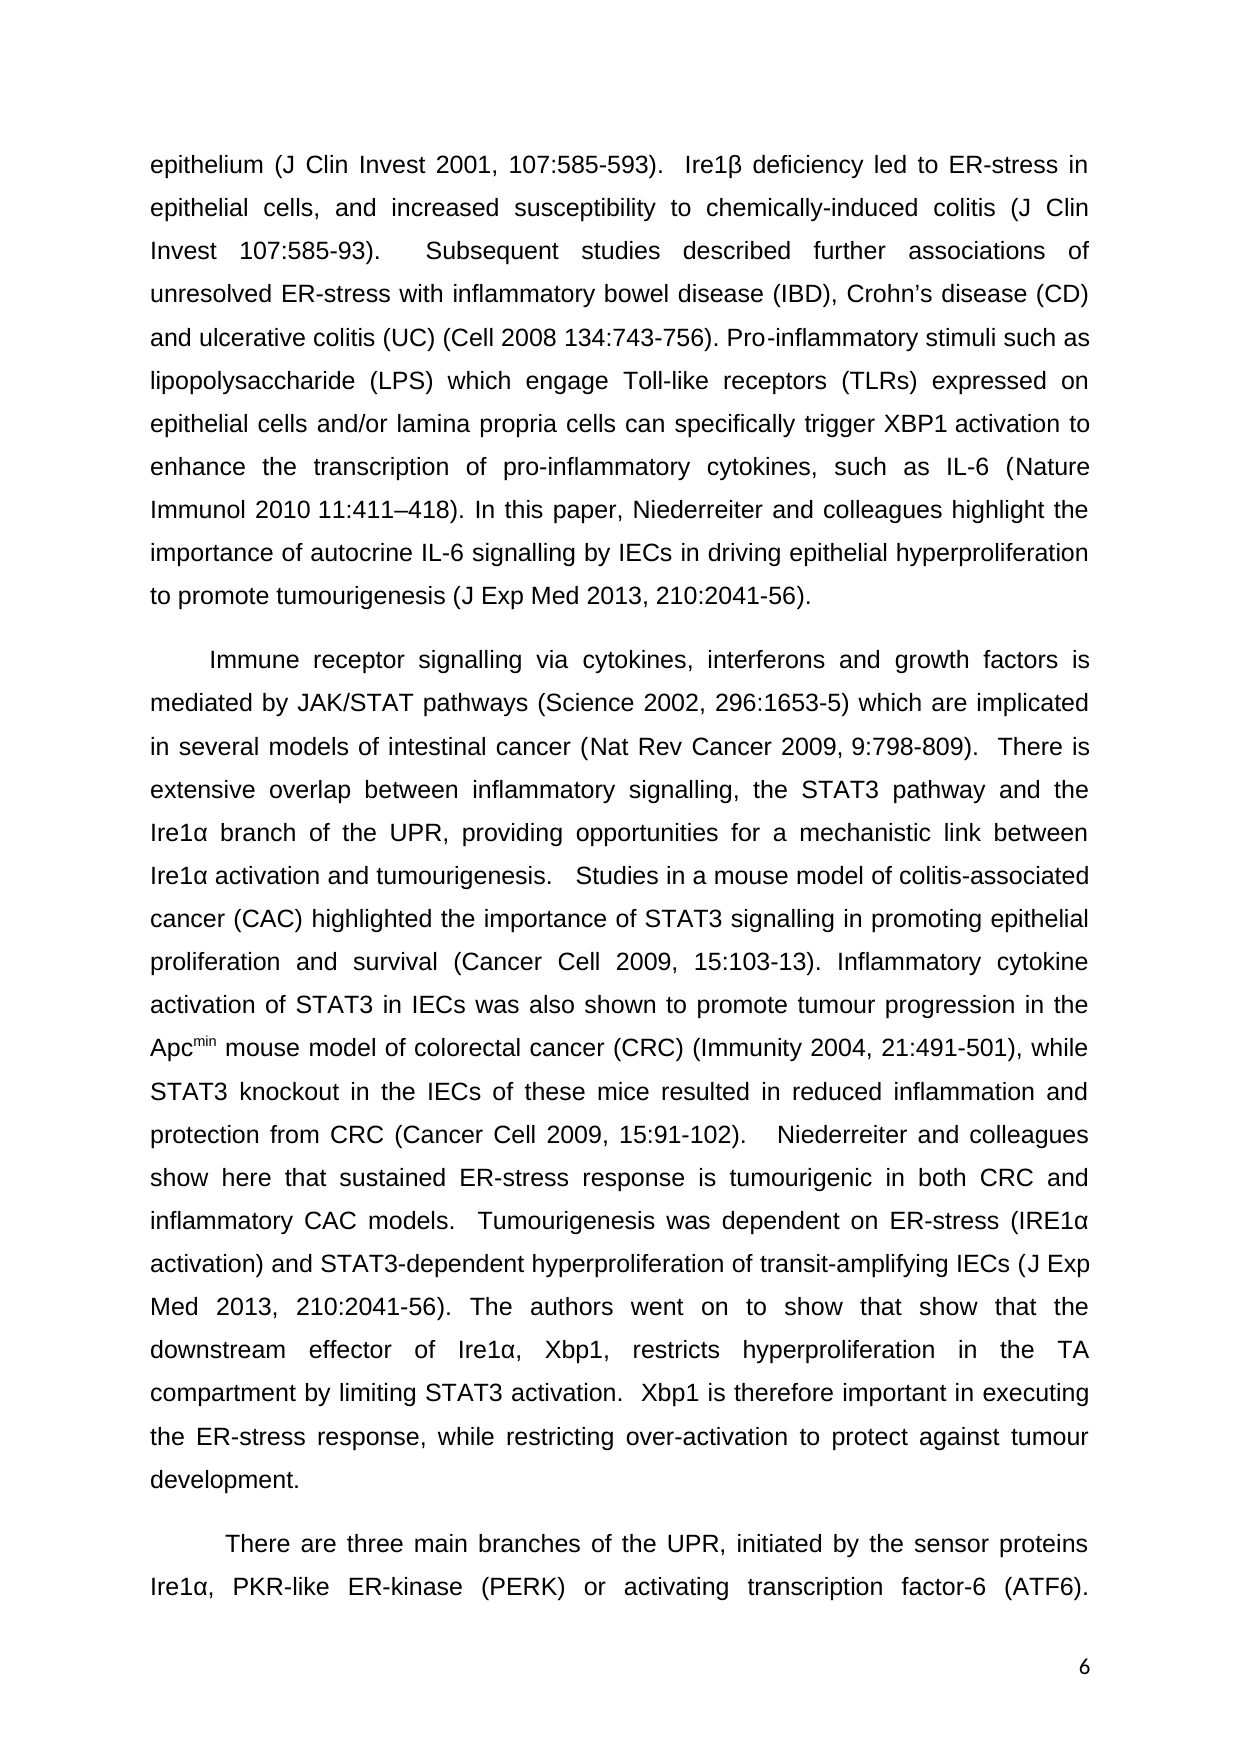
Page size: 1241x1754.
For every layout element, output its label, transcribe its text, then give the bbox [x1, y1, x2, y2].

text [150, 150, 1090, 366]
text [150, 1528, 1090, 1600]
text Immune receptor signalling via cytokines, interferons and growth factors is mediated by JAK/STAT pathways (Science 2002, 296:1653-5) which are implicated in several models of intestinal cancer (Nat Rev Cancer 2009, 9:798-809). There is extensive overlap between inflammatory signalling, the STAT3 pathway and the Ire1α branch of the UPR, providing opportunities for a mechanistic link between Ire1α activation and tumourigenesis. Studies in a mouse model of colitis-associated cancer (CAC) highlighted the importance of STAT3 signalling in promoting epithelial proliferation and survival (Cancer Cell 2009, 15:103-13). Inflammatory cytokine activation of STAT3 in IECs was also shown to promote tumour progression in the Apcmin mouse model of colorectal cancer (CRC) (Immunity 2004, 21:491-501), while STAT3 knockout in the IECs of these mice resulted in reduced inflammation and protection from CRC (Cancer Cell 2009, 15:91-102). Niederreiter and colleagues show here that sustained ER-stress response is tumourigenic in both CRC and inflammatory CAC models. Tumourigenesis was dependent on ER-stress (IRE1α activation) and STAT3-dependent hyperproliferation of transit-amplifying IECs (J Exp Med 2013, 210:2041-56). The authors went on to show that show that the downstream effector of Ire1α, Xbp1, restricts hyperproliferation in the TA compartment by limiting STAT3 activation. Xbp1 is therefore important in executing the ER-stress response, while restricting over-activation to protect against tumour development. [150, 1364, 1090, 1493]
text Immune receptor signalling via cytokines, interferons and growth factors is mediated by JAK/STAT pathways (Science 2002, 296:1653-5) which are implicated in several models of intestinal cancer (Nat Rev Cancer 2009, 9:798-809). There is extensive overlap between inflammatory signalling, the STAT3 pathway and the Ire1α branch of the UPR, providing opportunities for a mechanistic link between Ire1α activation and tumourigenesis. Studies in a mouse model of colitis-associated cancer (CAC) highlighted the importance of STAT3 signalling in promoting epithelial proliferation and survival (Cancer Cell 2009, 15:103-13). Inflammatory cytokine activation of STAT3 in IECs was also shown to promote tumour progression in the Apcmin mouse model of colorectal cancer (CRC) (Immunity 2004, 21:491-501), while STAT3 knockout in the IECs of these mice resulted in reduced inflammation and protection from CRC (Cancer Cell 2009, 15:91-102). Niederreiter and colleagues show here that sustained ER-stress response is tumourigenic in both CRC and inflammatory CAC models. Tumourigenesis was dependent on ER-stress (IRE1α activation) and STAT3-dependent hyperproliferation of transit-amplifying IECs (J Exp Med 2013, 210:2041-56). The authors went on to show that show that the downstream effector of Ire1α, Xbp1, restricts hyperproliferation in the TA compartment by limiting STAT3 activation. Xbp1 is therefore important in executing the ER-stress response, while restricting over-activation to protect against tumour development. [150, 645, 1090, 1335]
